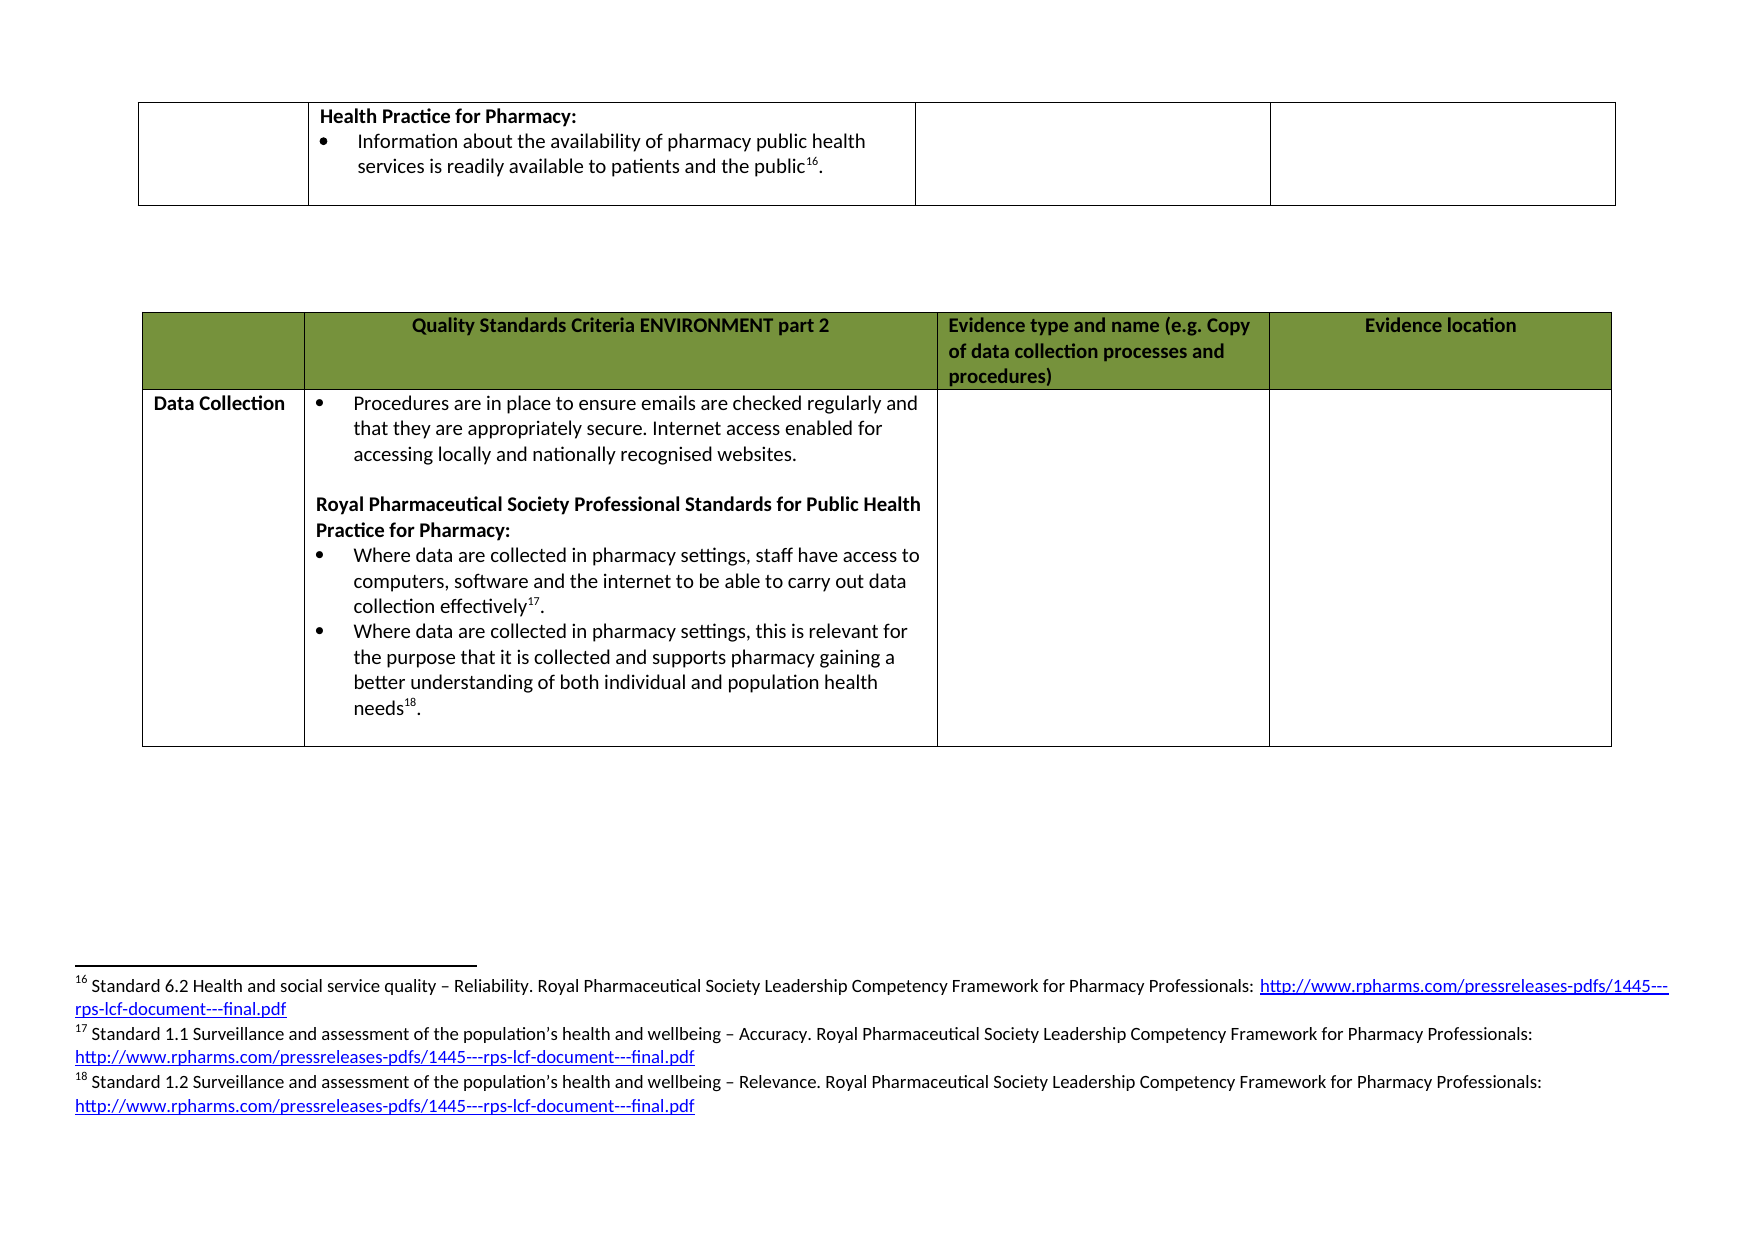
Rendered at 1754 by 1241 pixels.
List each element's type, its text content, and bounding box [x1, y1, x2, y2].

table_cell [139, 103, 308, 204]
table_cell [1270, 390, 1611, 746]
table_header Evidence type and name (e.g. Copy of data collection processes and procedures) [938, 313, 1269, 389]
table_cell [916, 103, 1270, 204]
table_header [143, 313, 304, 389]
table_cell Data Collection [143, 390, 304, 746]
table_cell Procedures are in place to ensure emails are checked regularly and that they are appropriately secure. Internet access enabled for accessing locally and nationally recognised websites. Royal Pharmaceutical Society Professional Standards for Public Health Practice for Pharmacy: Where data are collected in pharmacy settings, staff have access to computers, software and the internet to be able to carry out data collection effectively. Where data are collected in pharmacy settings, this is relevant for the purpose that it is collected and supports pharmacy gaining a better understanding of both individual and population health needs. [305, 390, 937, 746]
table_header Quality Standards Criteria ENVIRONMENT part 2 [305, 313, 937, 389]
table_cell [938, 390, 1269, 746]
table_cell [1271, 103, 1615, 204]
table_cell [309, 103, 915, 204]
table_header Evidence location [1270, 313, 1611, 389]
